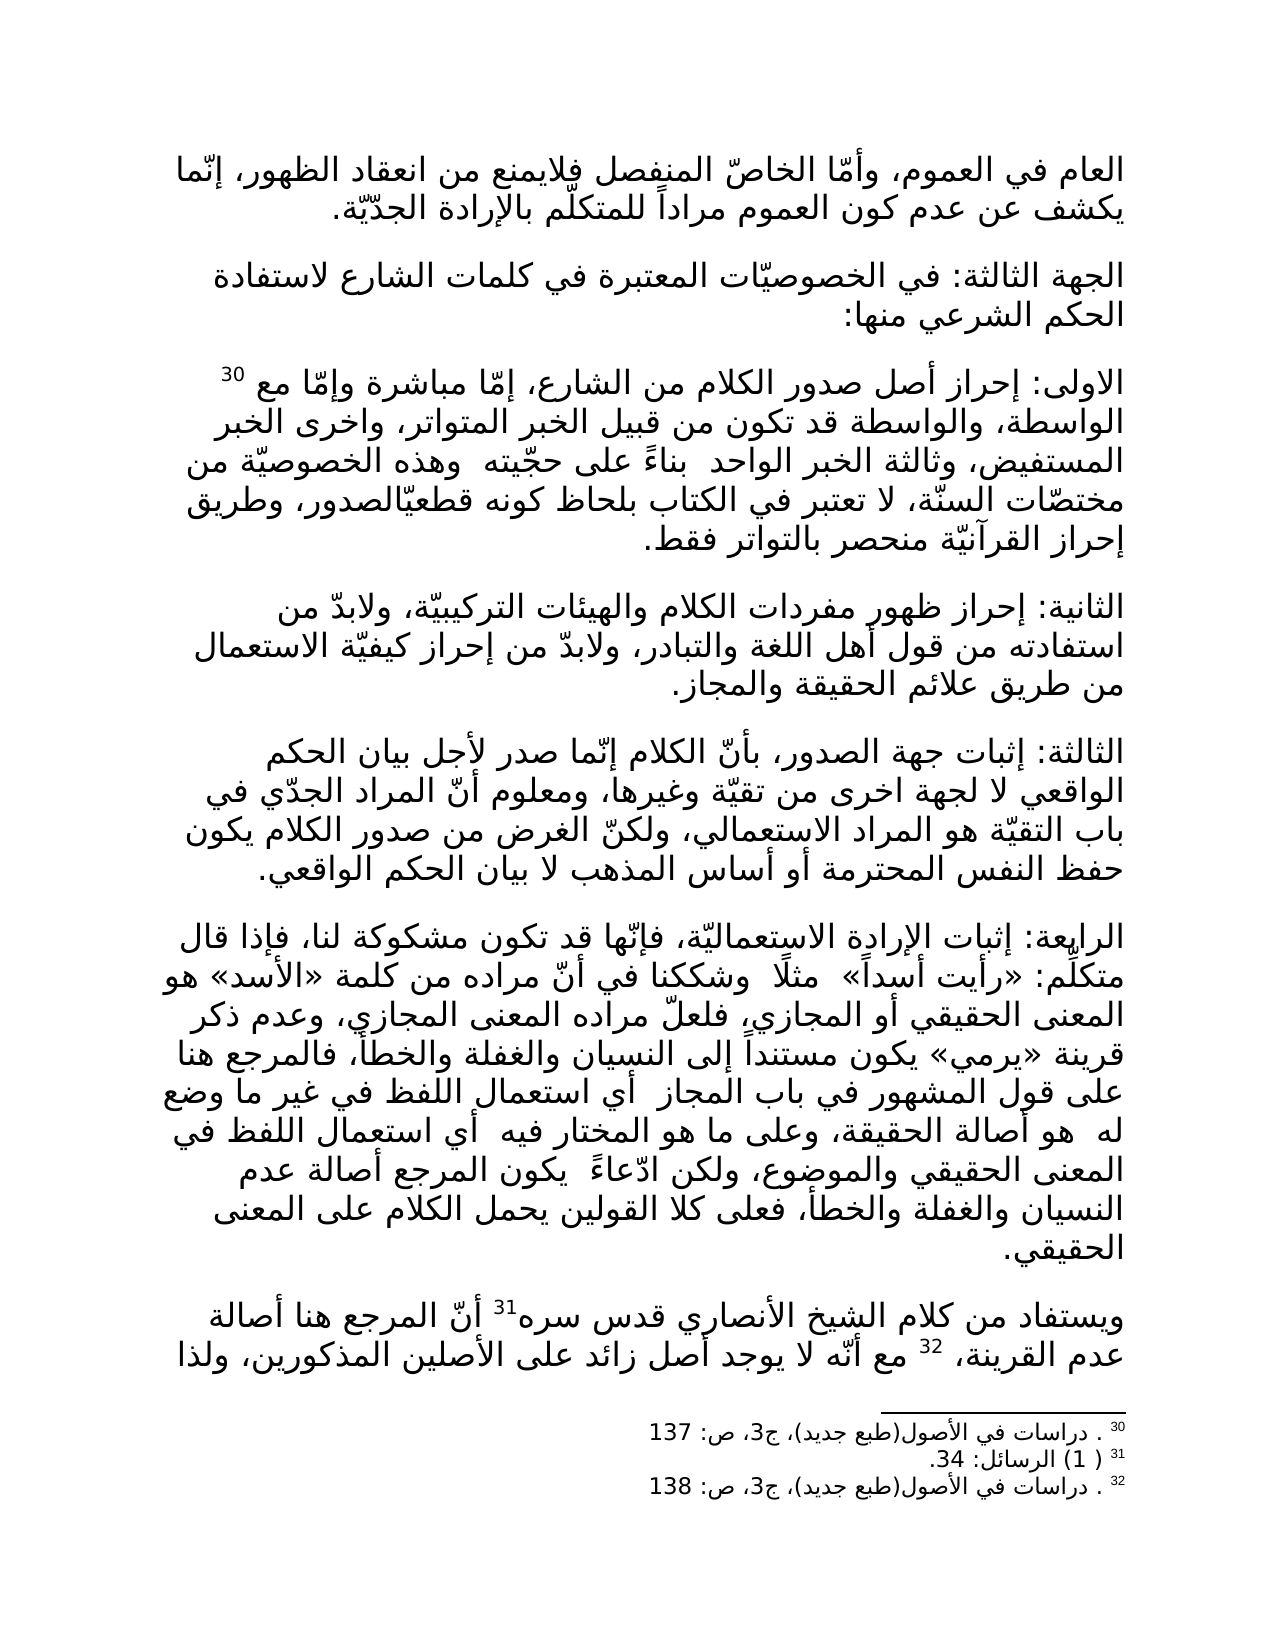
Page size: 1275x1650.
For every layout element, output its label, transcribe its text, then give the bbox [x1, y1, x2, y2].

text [150, 1296, 1125, 1374]
text الجهة الثالثة: في الخصوصيّات المعتبرة في كلمات الشارع لاستفادة الحكم الشرعي منها: [150, 257, 1125, 334]
text الاولى: إحراز أصل صدور الكلام من الشارع، إمّا مباشرة وإمّا مع‏ الواسطة، والواسطة قد تكون من قبيل الخبر المتواتر، واخرى الخبر المستفيض، وثالثة الخبر الواحد بناءً على حجّيته وهذه الخصوصيّة من مختصّات السنّة، لا تعتبر في الكتاب بلحاظ كونه قطعيّ‏الصدور، وطريق إحراز القرآنيّة منحصر بالتواتر فقط. [150, 364, 1125, 558]
text الثالثة: إثبات جهة الصدور، بأنّ الكلام إنّما صدر لأجل بيان الحكم الواقعي لا لجهة اخرى من تقيّة وغيرها، ومعلوم أنّ المراد الجدّي في باب التقيّة هو المراد الاستعمالي، ولكنّ الغرض من صدور الكلام يكون حفظ النفس المحترمة أو أساس المذهب لا بيان الحكم الواقعي. [150, 733, 1125, 888]
text الثانية: إحراز ظهور مفردات الكلام والهيئات التركيبيّة، ولابدّ من استفادته من قول أهل اللغة والتبادر، ولابدّ من إحراز كيفيّة الاستعمال من طريق علائم الحقيقة والمجاز. [150, 587, 1125, 704]
text الرابعة: إثبات الإرادة الاستعماليّة، فإنّها قد تكون مشكوكة لنا، فإذا قال متكلِّم: «رأيت أسداً» مثلًا وشككنا في أنّ مراده من كلمة «الأسد» هو المعنى الحقيقي أو المجازي، فلعلّ مراده المعنى المجازي، وعدم ذكر قرينة «يرمي» يكون مستنداً إلى النسيان والغفلة والخطأ، فالمرجع هنا على قول المشهور في باب المجاز أي استعمال اللفظ في غير ما وضع له هو أصالة الحقيقة، وعلى ما هو المختار فيه أي استعمال اللفظ في المعنى الحقيقي والموضوع، ولكن ادّعاءً يكون المرجع أصالة عدم النسيان والغفلة والخطأ، فعلى كلا القولين يحمل الكلام على المعنى الحقيقي. [150, 917, 1125, 1267]
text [150, 150, 1125, 228]
